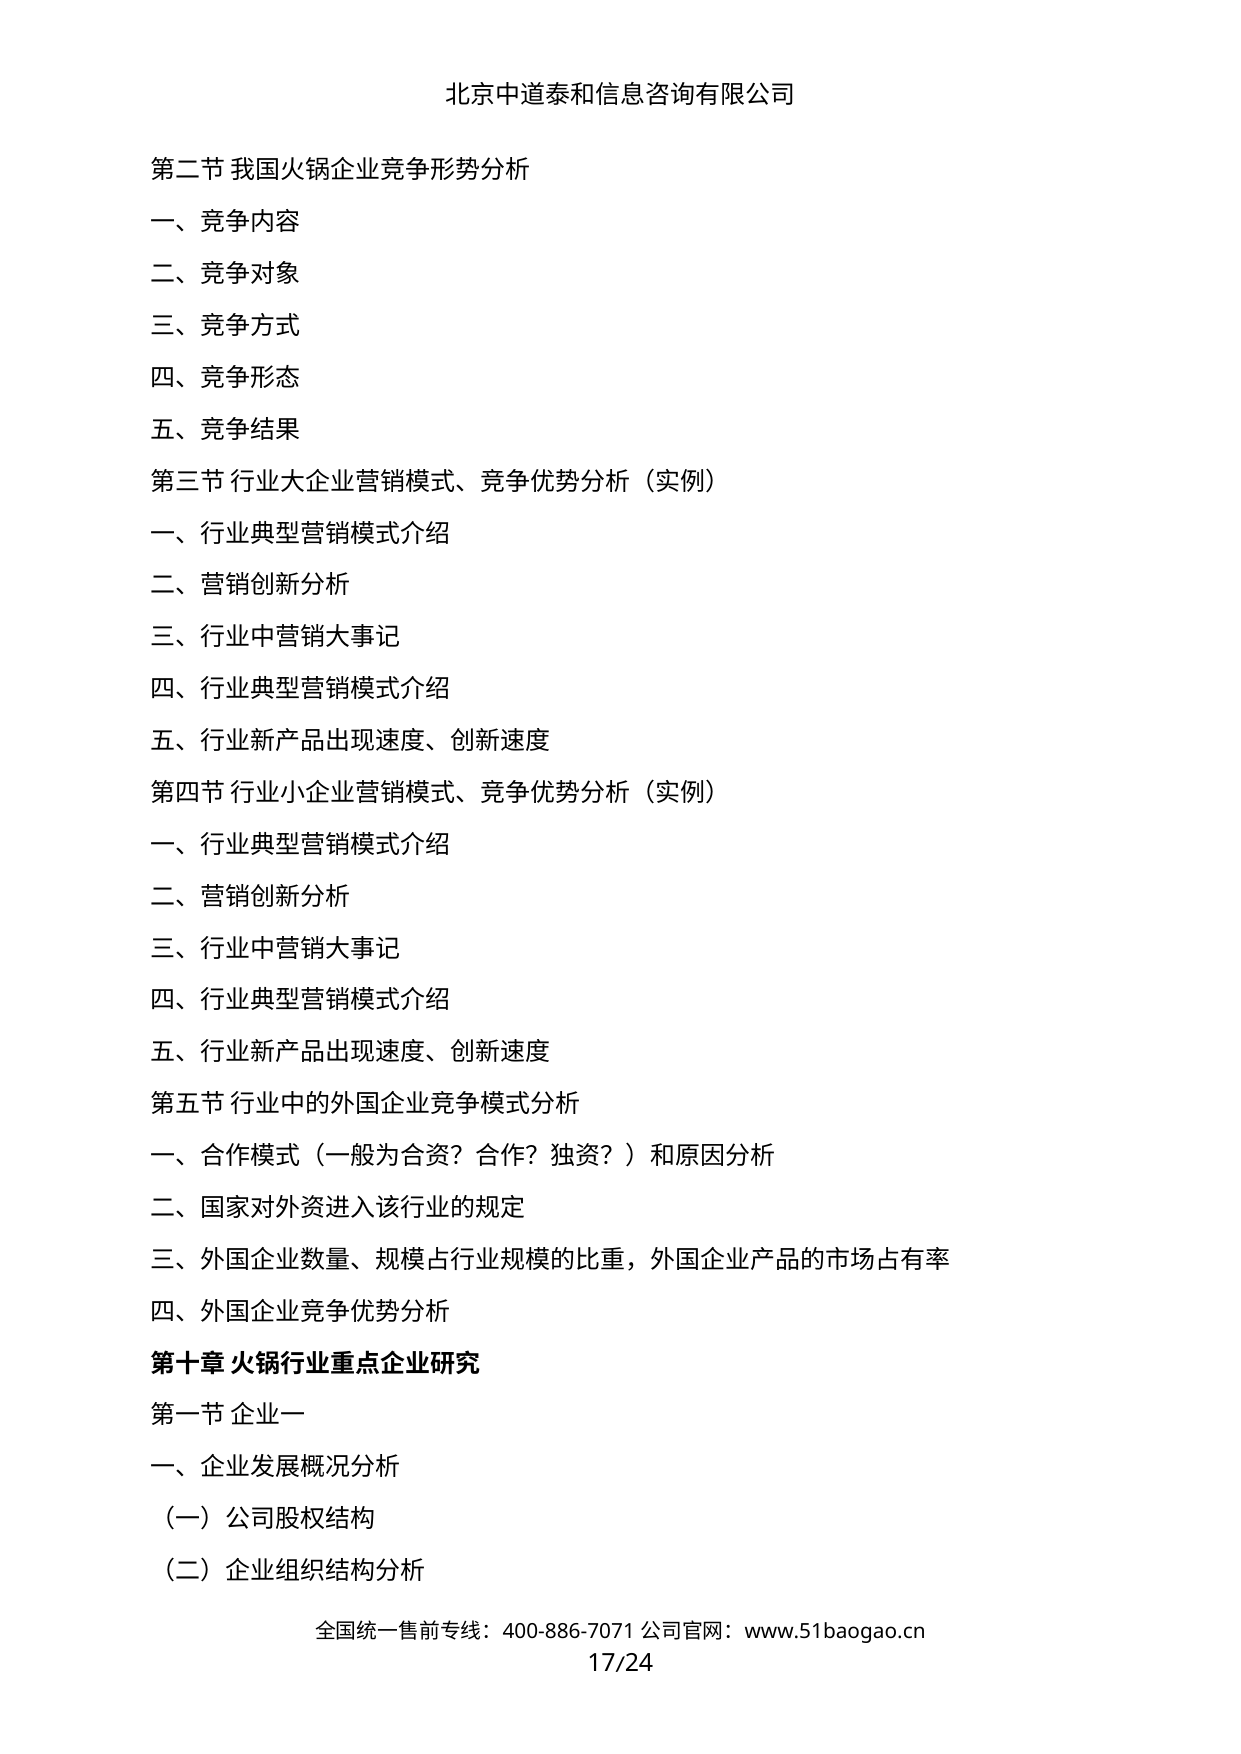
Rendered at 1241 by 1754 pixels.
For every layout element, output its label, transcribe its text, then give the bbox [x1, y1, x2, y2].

text 第十章 火锅行业重点企业研究 [150, 1343, 1090, 1379]
text 第四节 行业小企业营销模式、竞争优势分析（实例） [150, 772, 1090, 809]
text 四、竞争形态 [150, 357, 1090, 394]
text 二、国家对外资进入该行业的规定 [150, 1187, 1090, 1224]
text 第二节 我国火锅企业竞争形势分析 [150, 150, 1090, 186]
text 一、行业典型营销模式介绍 [150, 824, 1090, 861]
text 三、外国企业数量、规模占行业规模的比重，外国企业产品的市场占有率 [150, 1239, 1090, 1276]
text 第五节 行业中的外国企业竞争模式分析 [150, 1084, 1090, 1120]
text 一、行业典型营销模式介绍 [150, 513, 1090, 549]
text （二）企业组织结构分析 [150, 1551, 1090, 1587]
text 五、行业新产品出现速度、创新速度 [150, 721, 1090, 757]
text 四、外国企业竞争优势分析 [150, 1291, 1090, 1327]
text 一、合作模式（一般为合资？合作？独资？）和原因分析 [150, 1136, 1090, 1172]
text 二、营销创新分析 [150, 876, 1090, 912]
text 三、行业中营销大事记 [150, 617, 1090, 653]
text 四、行业典型营销模式介绍 [150, 669, 1090, 705]
text 二、营销创新分析 [150, 565, 1090, 601]
text 五、行业新产品出现速度、创新速度 [150, 1032, 1090, 1068]
text 三、竞争方式 [150, 306, 1090, 342]
text 五、竞争结果 [150, 409, 1090, 446]
text 一、竞争内容 [150, 202, 1090, 238]
text （一）公司股权结构 [150, 1499, 1090, 1535]
text 第三节 行业大企业营销模式、竞争优势分析（实例） [150, 461, 1090, 497]
text 四、行业典型营销模式介绍 [150, 980, 1090, 1016]
text 一、企业发展概况分析 [150, 1447, 1090, 1483]
text 二、竞争对象 [150, 254, 1090, 290]
text 第一节 企业一 [150, 1395, 1090, 1431]
text 三、行业中营销大事记 [150, 928, 1090, 964]
